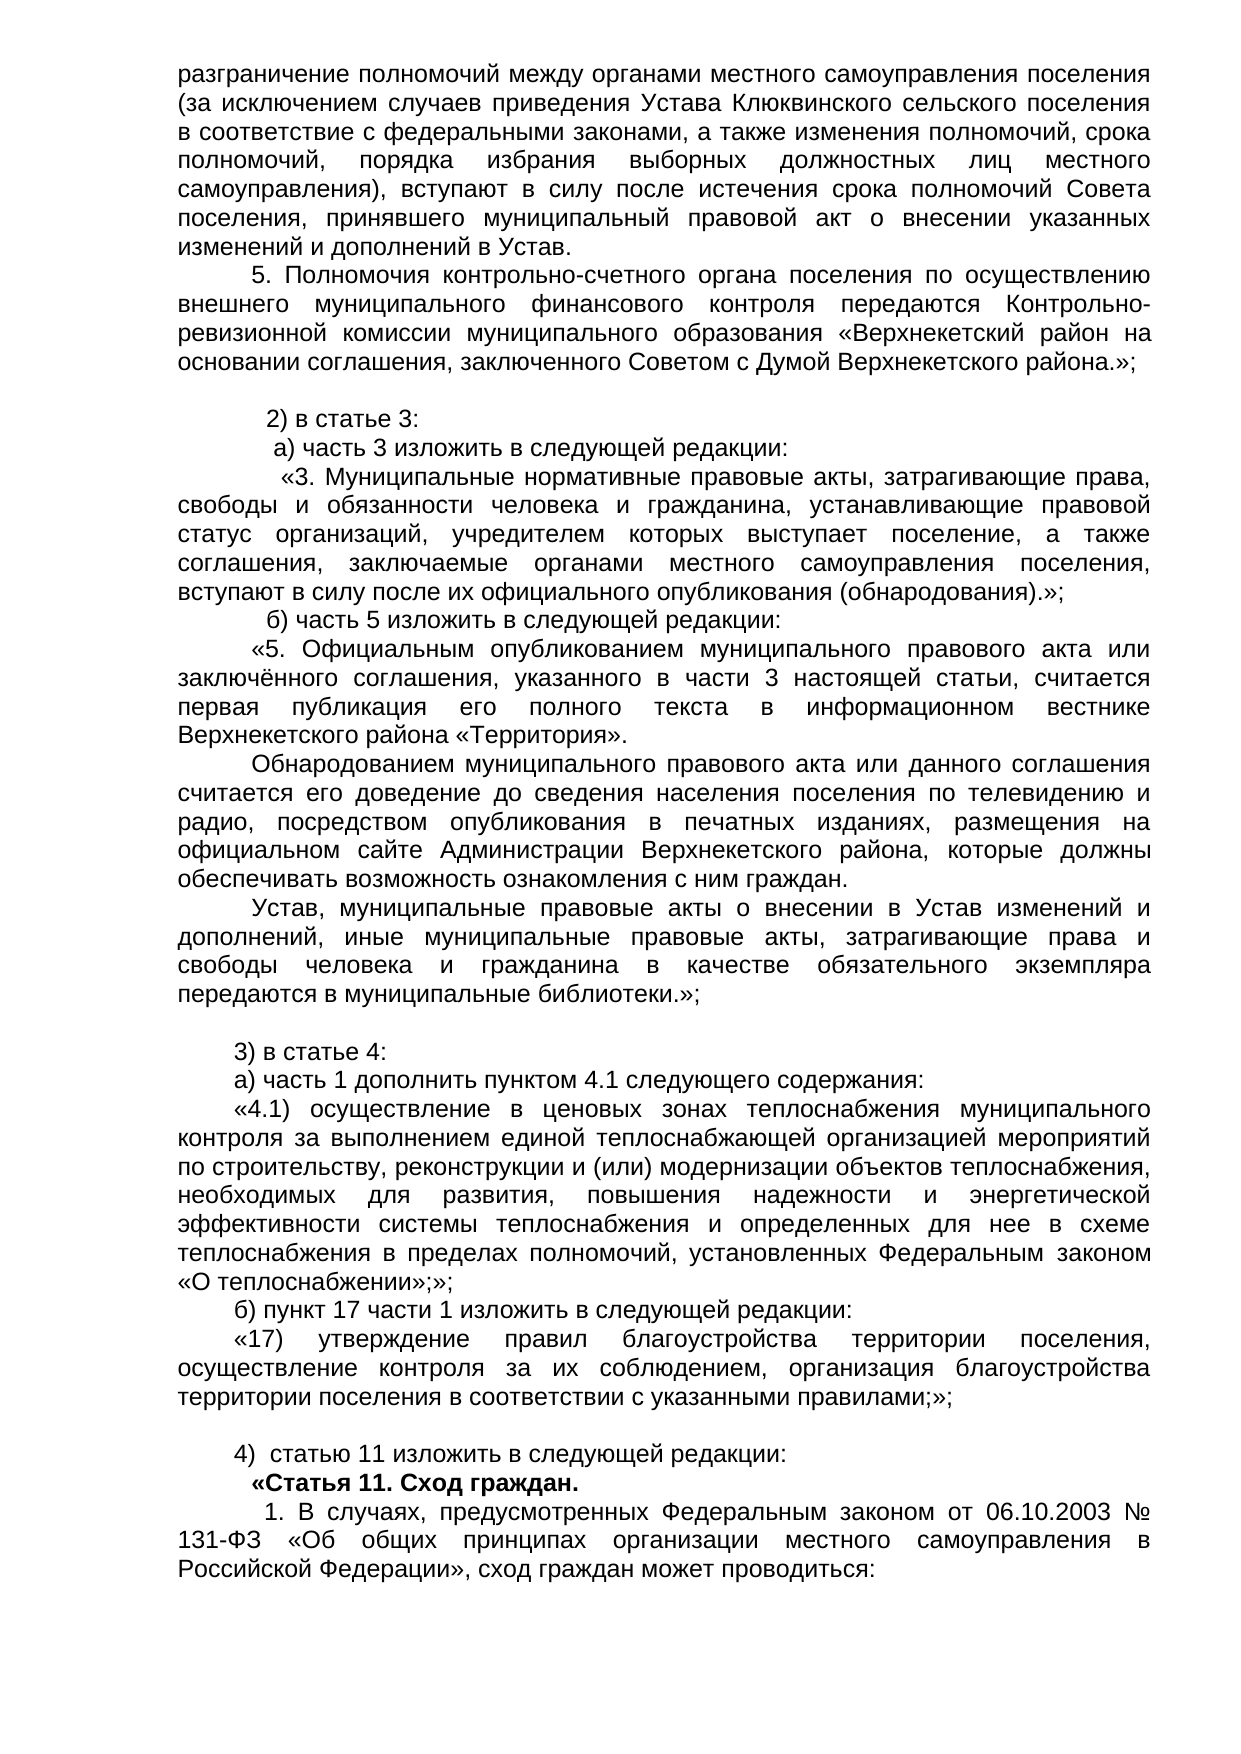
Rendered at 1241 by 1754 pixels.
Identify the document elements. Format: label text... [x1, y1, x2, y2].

text б) часть 5 изложить в следующей редакции: [177, 605, 1152, 634]
text «3. Муниципальные нормативные правовые акты, затрагивающие права, свободы и обязанности человека и гражданина, устанавливающие правовой статус организаций, учредителем которых выступает поселение, а также соглашения, заключаемые органами местного самоуправления поселения, вступают в силу после их официального опубликования (обнародования).»; [177, 462, 1152, 605]
text б) пункт 17 части 1 изложить в следующей редакции: [177, 1295, 1152, 1324]
text 5. Полномочия контрольно-счетного органа поселения по осуществлению внешнего муниципального финансового контроля передаются Контрольно-ревизионной комиссии муниципального образования «Верхнекетский район на основании соглашения, заключенного Советом с Думой Верхнекетского района.»; [177, 260, 1152, 375]
text а) часть 1 дополнить пунктом 4.1 следующего содержания: [177, 1065, 1152, 1094]
text 4) статью 11 изложить в следующей редакции: [177, 1439, 1152, 1468]
text а) часть 3 изложить в следующей редакции: [177, 433, 1152, 462]
text «17) утверждение правил благоустройства территории поселения, осуществление контроля за их соблюдением, организация благоустройства территории поселения в соответствии с указанными правилами;»; [177, 1324, 1152, 1410]
text 1. В случаях, предусмотренных Федеральным законом от 06.10.2003 № 131-ФЗ «Об общих принципах организации местного самоуправления в Российской Федерации», сход граждан может проводиться: [177, 1497, 1152, 1583]
text «5. Официальным опубликованием муниципального правового акта или заключённого соглашения, указанного в части 3 настоящей статьи, считается первая публикация его полного текста в информационном вестнике Верхнекетского района «Территория». [177, 634, 1152, 749]
text 2) в статье 3: [177, 404, 1167, 433]
text Устав, муниципальные правовые акты о внесении в Устав изменений и дополнений, иные муниципальные правовые акты, затрагивающие права и свободы человека и гражданина в качестве обязательного экземпляра передаются в муниципальные библиотеки.»; [177, 893, 1152, 1008]
text Обнародованием муниципального правового акта или данного соглашения считается его доведение до сведения населения поселения по телевидению и радио, посредством опубликования в печатных изданиях, размещения на официальном сайте Администрации Верхнекетского района, которые должны обеспечивать возможность ознакомления с ним граждан. [177, 749, 1152, 893]
text 3) в статье 4: [177, 1037, 1152, 1065]
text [177, 59, 1152, 260]
text «Статья 11. Сход граждан. [177, 1468, 1152, 1497]
text «4.1) осуществление в ценовых зонах теплоснабжения муниципального контроля за выполнением единой теплоснабжающей организацией мероприятий по строительству, реконструкции и (или) модернизации объектов теплоснабжения, необходимых для развития, повышения надежности и энергетической эффективности системы теплоснабжения и определенных для нее в схеме теплоснабжения в пределах полномочий, установленных Федеральным законом «О теплоснабжении»;»; [177, 1094, 1152, 1295]
